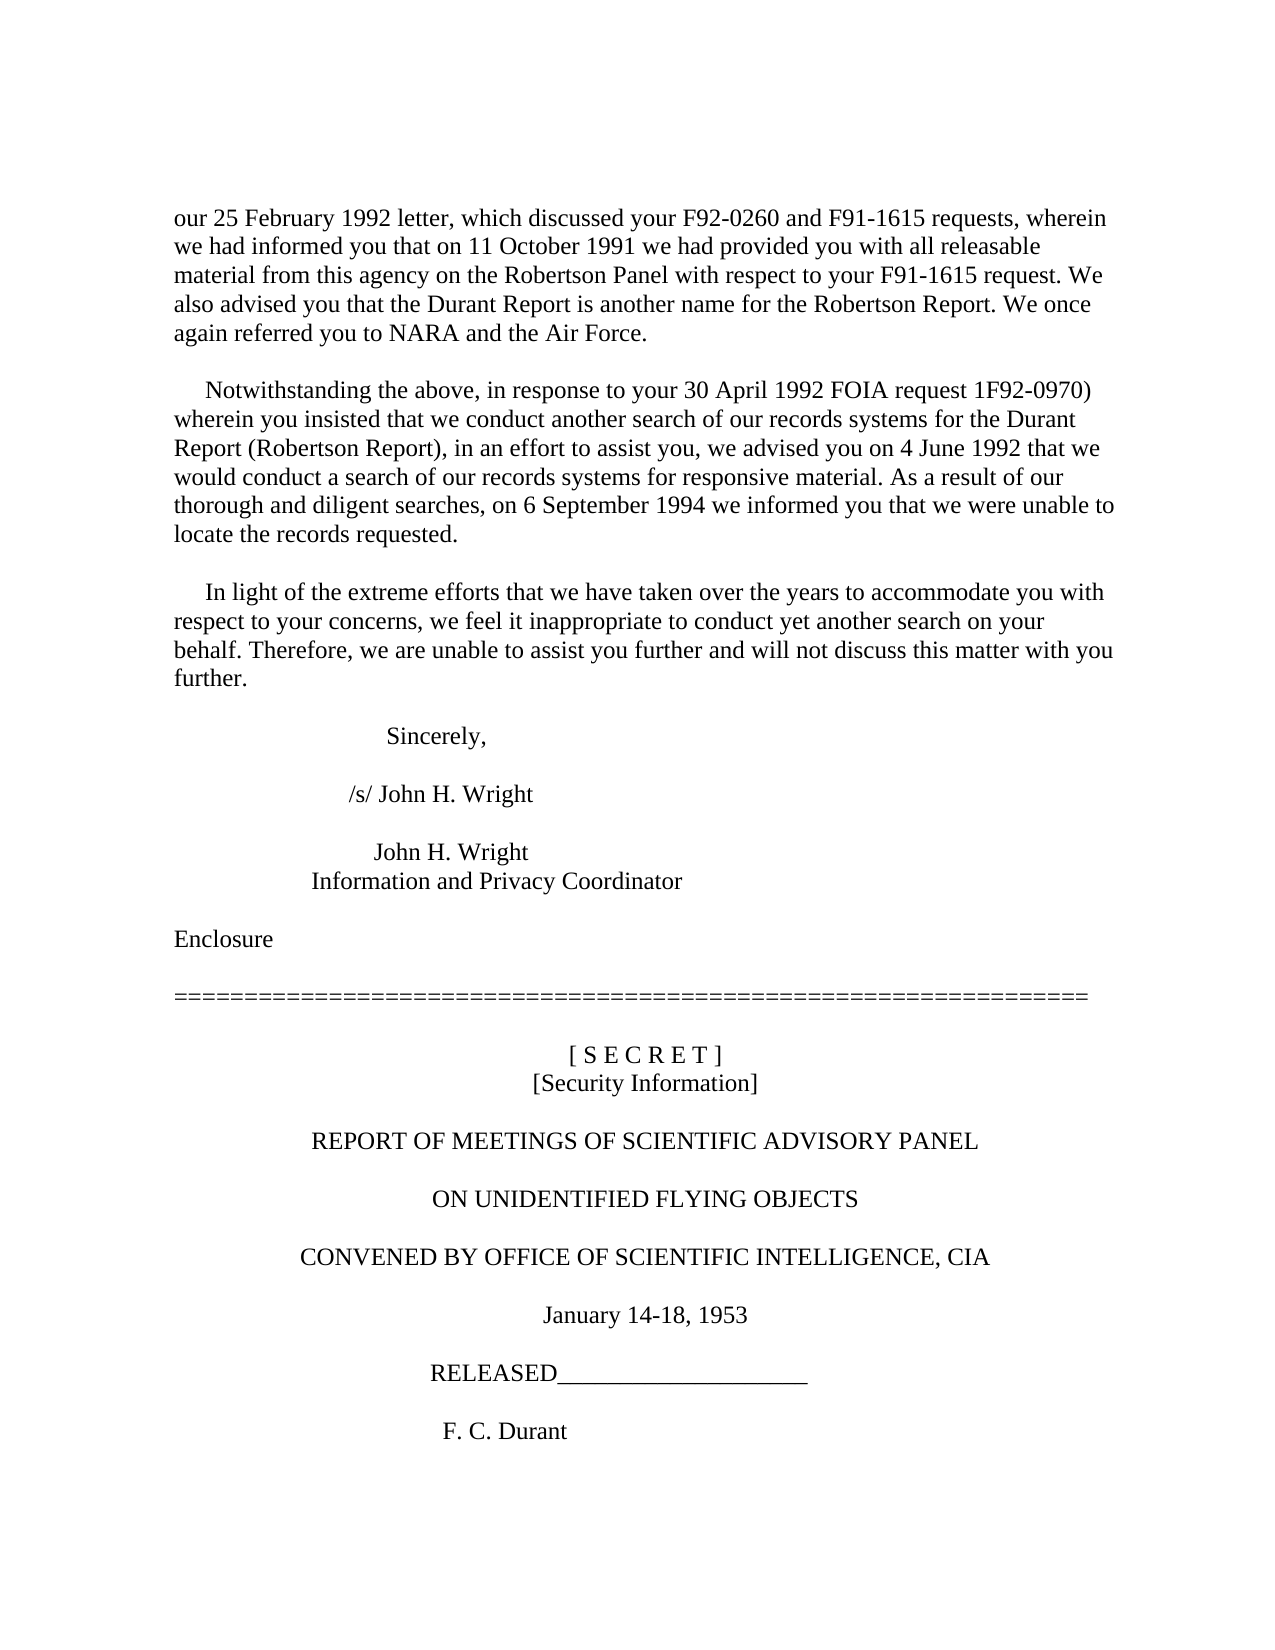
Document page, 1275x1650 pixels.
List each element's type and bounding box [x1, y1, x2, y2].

table_header [150, 150, 1141, 1500]
